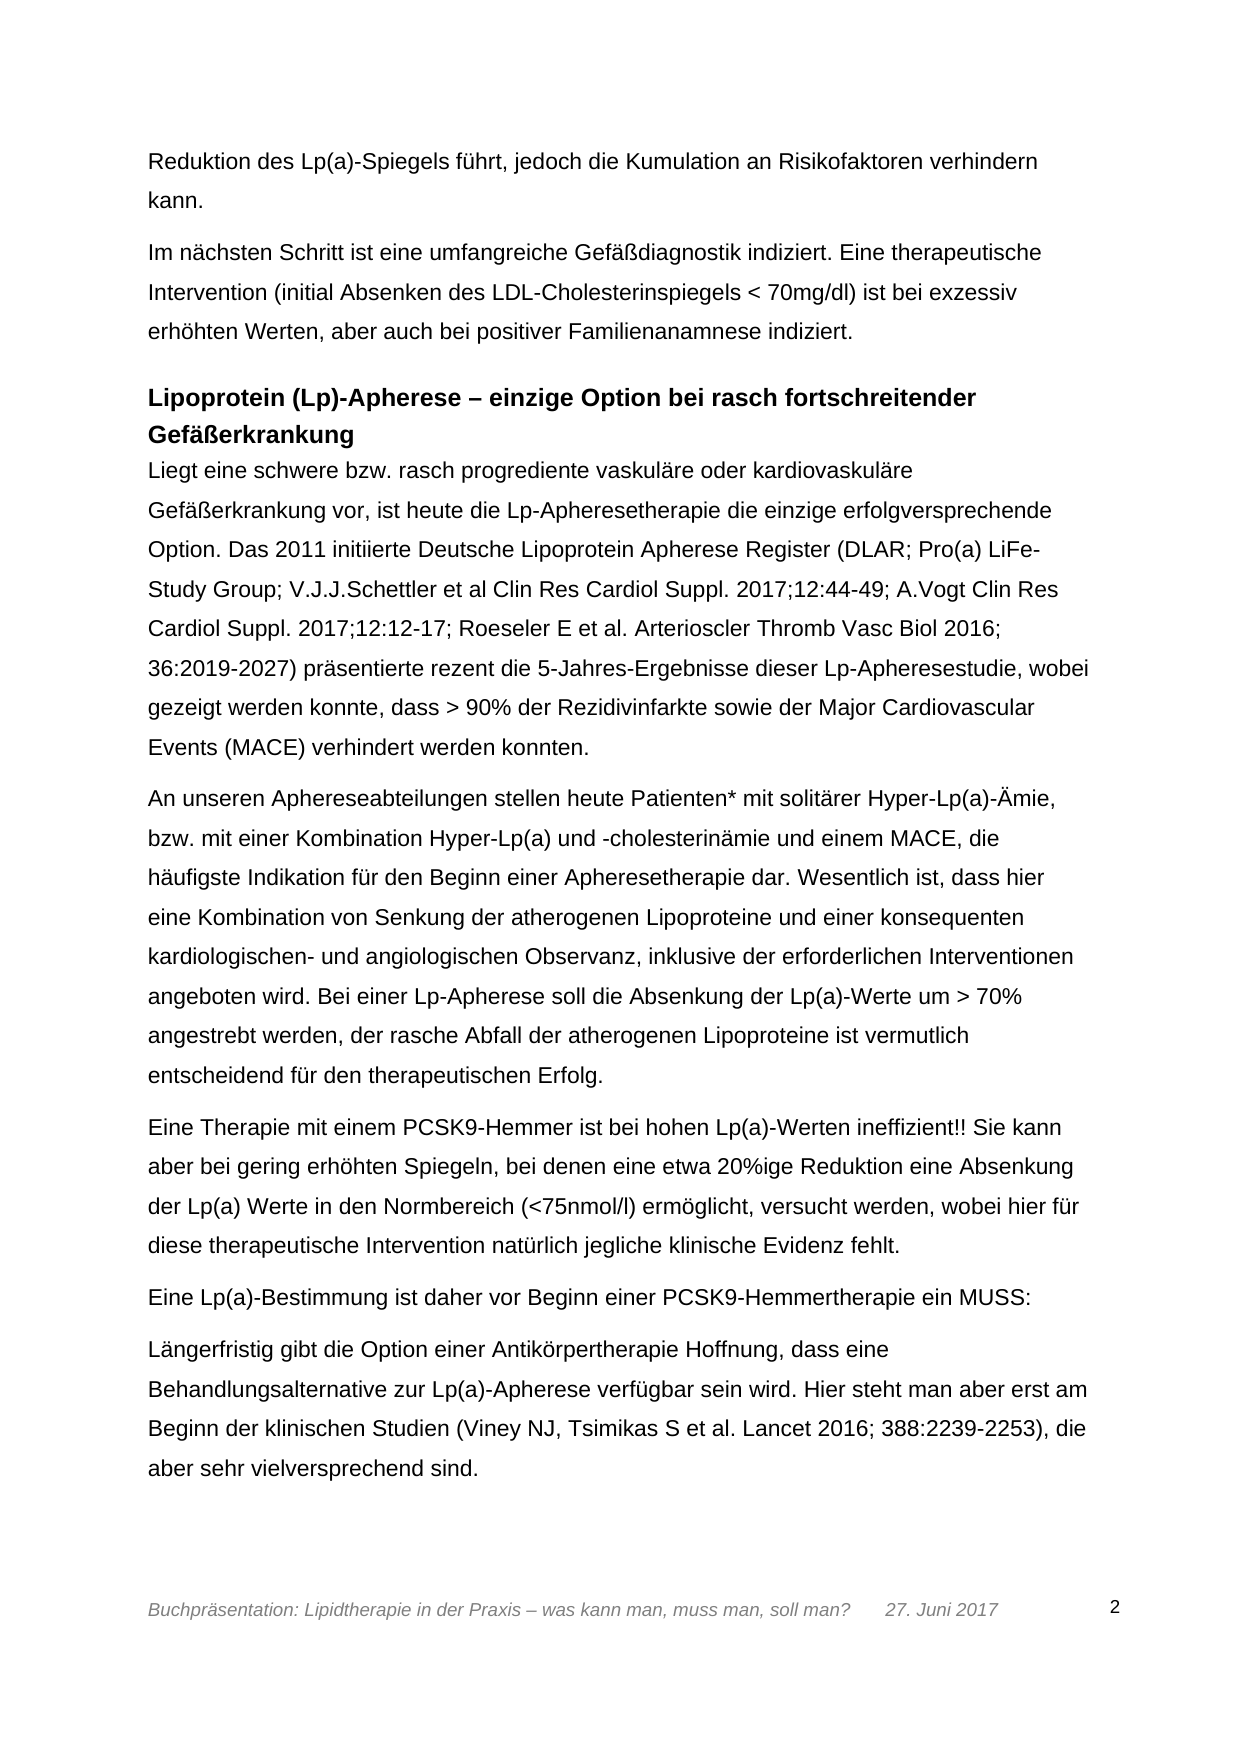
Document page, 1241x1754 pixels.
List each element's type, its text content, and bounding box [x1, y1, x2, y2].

text Eine Therapie mit einem PCSK9-Hemmer ist bei hohen Lp(a)-Werten ineffizient!! Sie kann aber bei gering erhöhten Spiegeln, bei denen eine etwa 20%ige Reduktion eine Absenkung der Lp(a) Werte in den Normbereich (<75nmol/l) ermöglicht, versucht werden, wobei hier für diese therapeutische Intervention natürlich jegliche klinische Evidenz fehlt. [148, 1114, 1093, 1258]
text Lipoprotein (Lp)-Apherese – einzige Option bei rasch fortschreitender Gefäßerkrankung [148, 382, 1093, 448]
text Im nächsten Schritt ist eine umfangreiche Gefäßdiagnostik indiziert. Eine therapeutische Intervention (initial Absenken des LDL-Cholesterinspiegels < 70mg/dl) ist bei exzessiv erhöhten Werten, aber auch bei positiver Familienanamnese indiziert. [148, 239, 1093, 344]
text An unseren Aphereseabteilungen stellen heute Patienten* mit solitärer Hyper-Lp(a)-Ämie, bzw. mit einer Kombination Hyper-Lp(a) und -cholesterinämie und einem MACE, die häufigste Indikation für den Beginn einer Apheresetherapie dar. Wesentlich ist, dass hier eine Kombination von Senkung der atherogenen Lipoproteine und einer konsequenten kardiologischen- und angiologischen Observanz, inklusive der erforderlichen Interventionen angeboten wird. Bei einer Lp-Apherese soll die Absenkung der Lp(a)-Werte um > 70% angestrebt werden, der rasche Abfall der atherogenen Lipoproteine ist vermutlich entscheidend für den therapeutischen Erfolg. [148, 785, 1093, 1088]
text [148, 148, 1093, 213]
text Liegt eine schwere bzw. rasch progrediente vaskuläre oder kardiovaskuläre Gefäßerkrankung vor, ist heute die Lp-Apheresetherapie die einzige erfolgversprechende Option. Das 2011 initiierte Deutsche Lipoprotein Apherese Register (DLAR; Pro(a) LiFe-Study Group; V.J.J.Schettler et al Clin Res Cardiol Suppl. 2017;12:44-49; A.Vogt Clin Res Cardiol Suppl. 2017;12:12-17; Roeseler E et al. Arterioscler Thromb Vasc Biol 2016; 36:2019-2027) präsentierte rezent die 5-Jahres-Ergebnisse dieser Lp-Apheresestudie, wobei gezeigt werden konnte, dass > 90% der Rezidivinfarkte sowie der Major Cardiovascular Events (MACE) verhindert werden konnten. [148, 457, 1093, 760]
text Längerfristig gibt die Option einer Antikörpertherapie Hoffnung, dass eine Behandlungsalternative zur Lp(a)-Apherese verfügbar sein wird. Hier steht man aber erst am Beginn der klinischen Studien (Viney NJ, Tsimikas S et al. Lancet 2016; 388:2239-2253), die aber sehr vielversprechend sind. [148, 1336, 1093, 1481]
text Eine Lp(a)-Bestimmung ist daher vor Beginn einer PCSK9-Hemmertherapie ein MUSS: [148, 1284, 1093, 1311]
